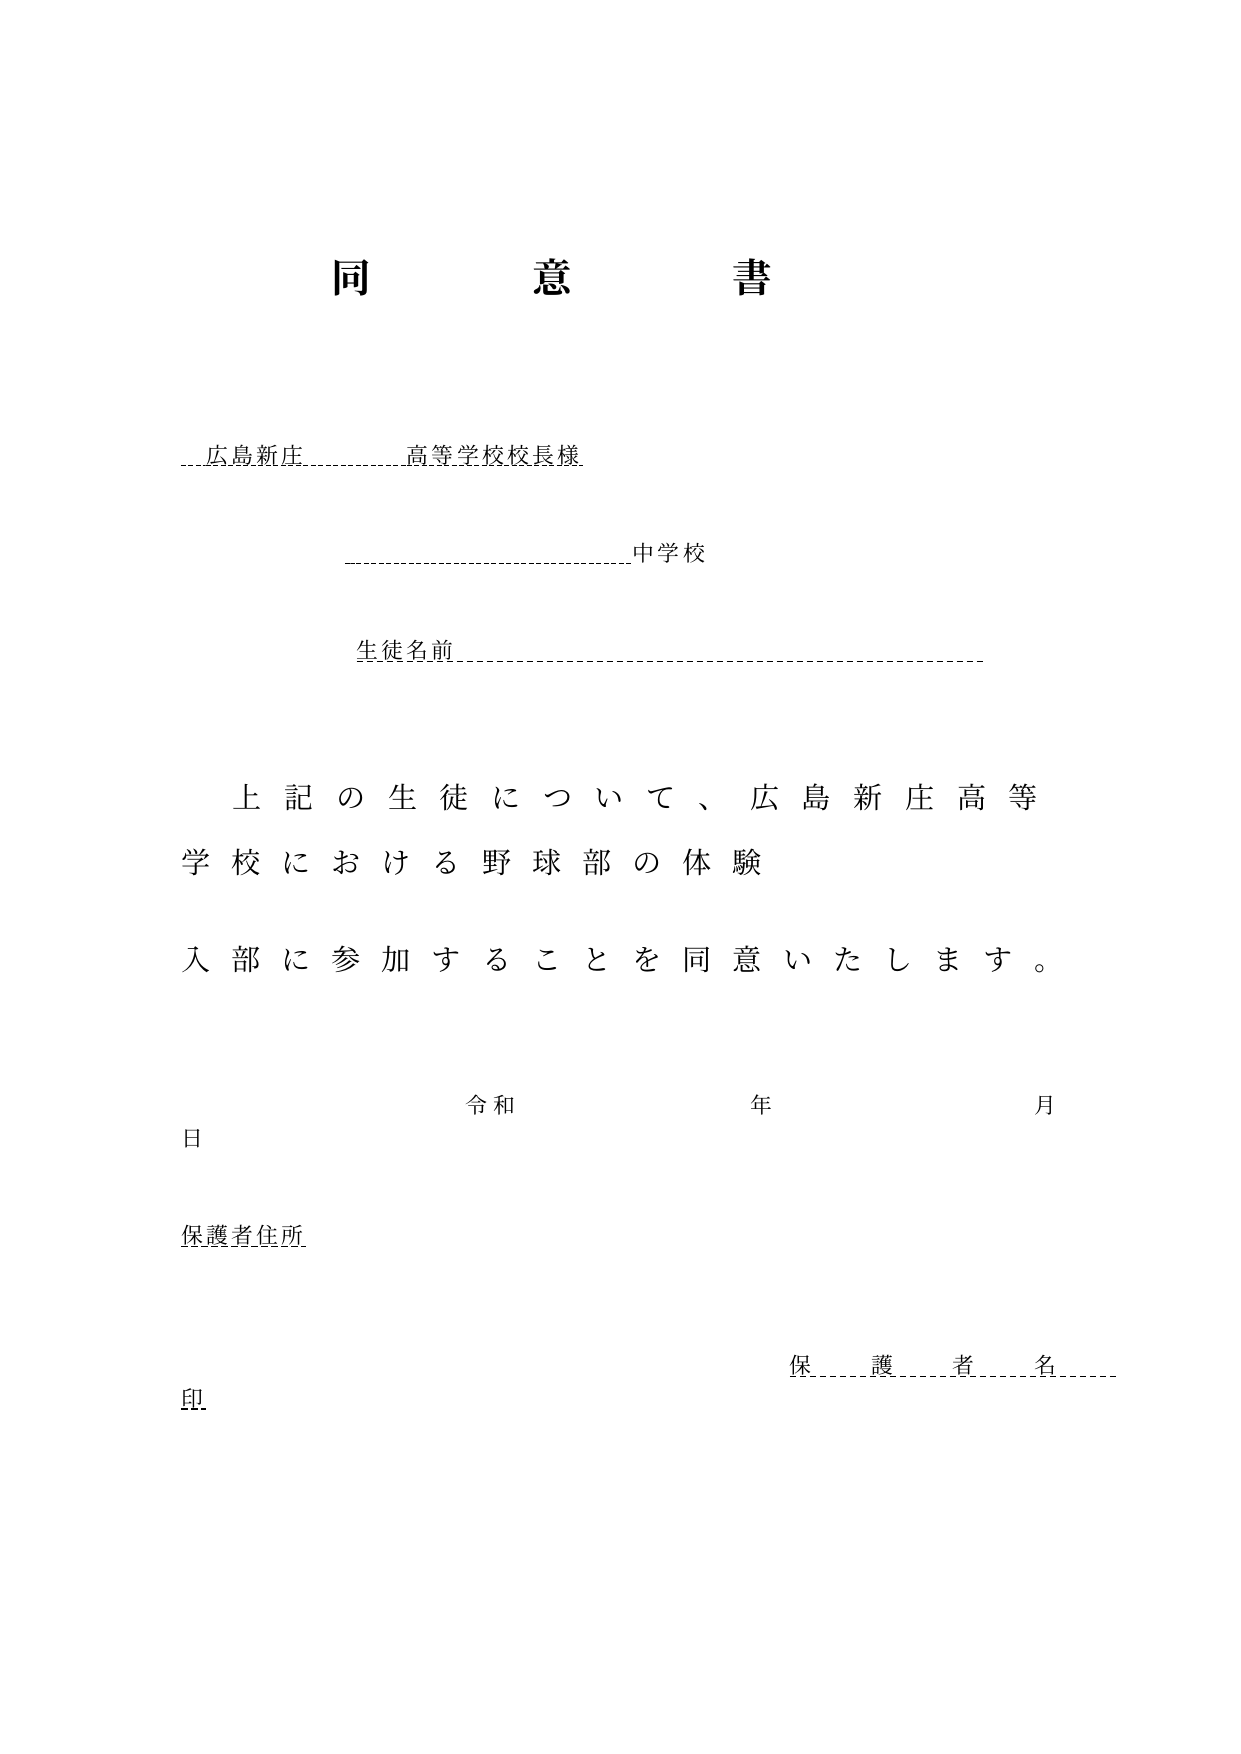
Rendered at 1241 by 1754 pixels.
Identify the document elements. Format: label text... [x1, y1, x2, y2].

text 上記の生徒について、広島新庄高等学校における野球部の体験 [181, 763, 1059, 893]
text 広島新庄 高等学校校長様 [181, 438, 1059, 471]
text 保護者名 印 [181, 1348, 1059, 1413]
text 令和 年 月 日 [181, 1088, 1059, 1153]
text 中学校 [181, 536, 1059, 568]
text 同 意 書 [181, 243, 1059, 308]
text 入部に参加することを同意いたします。 [181, 926, 1059, 991]
text 生徒名前 [181, 633, 1059, 666]
text 保護者住所 [181, 1218, 1059, 1251]
